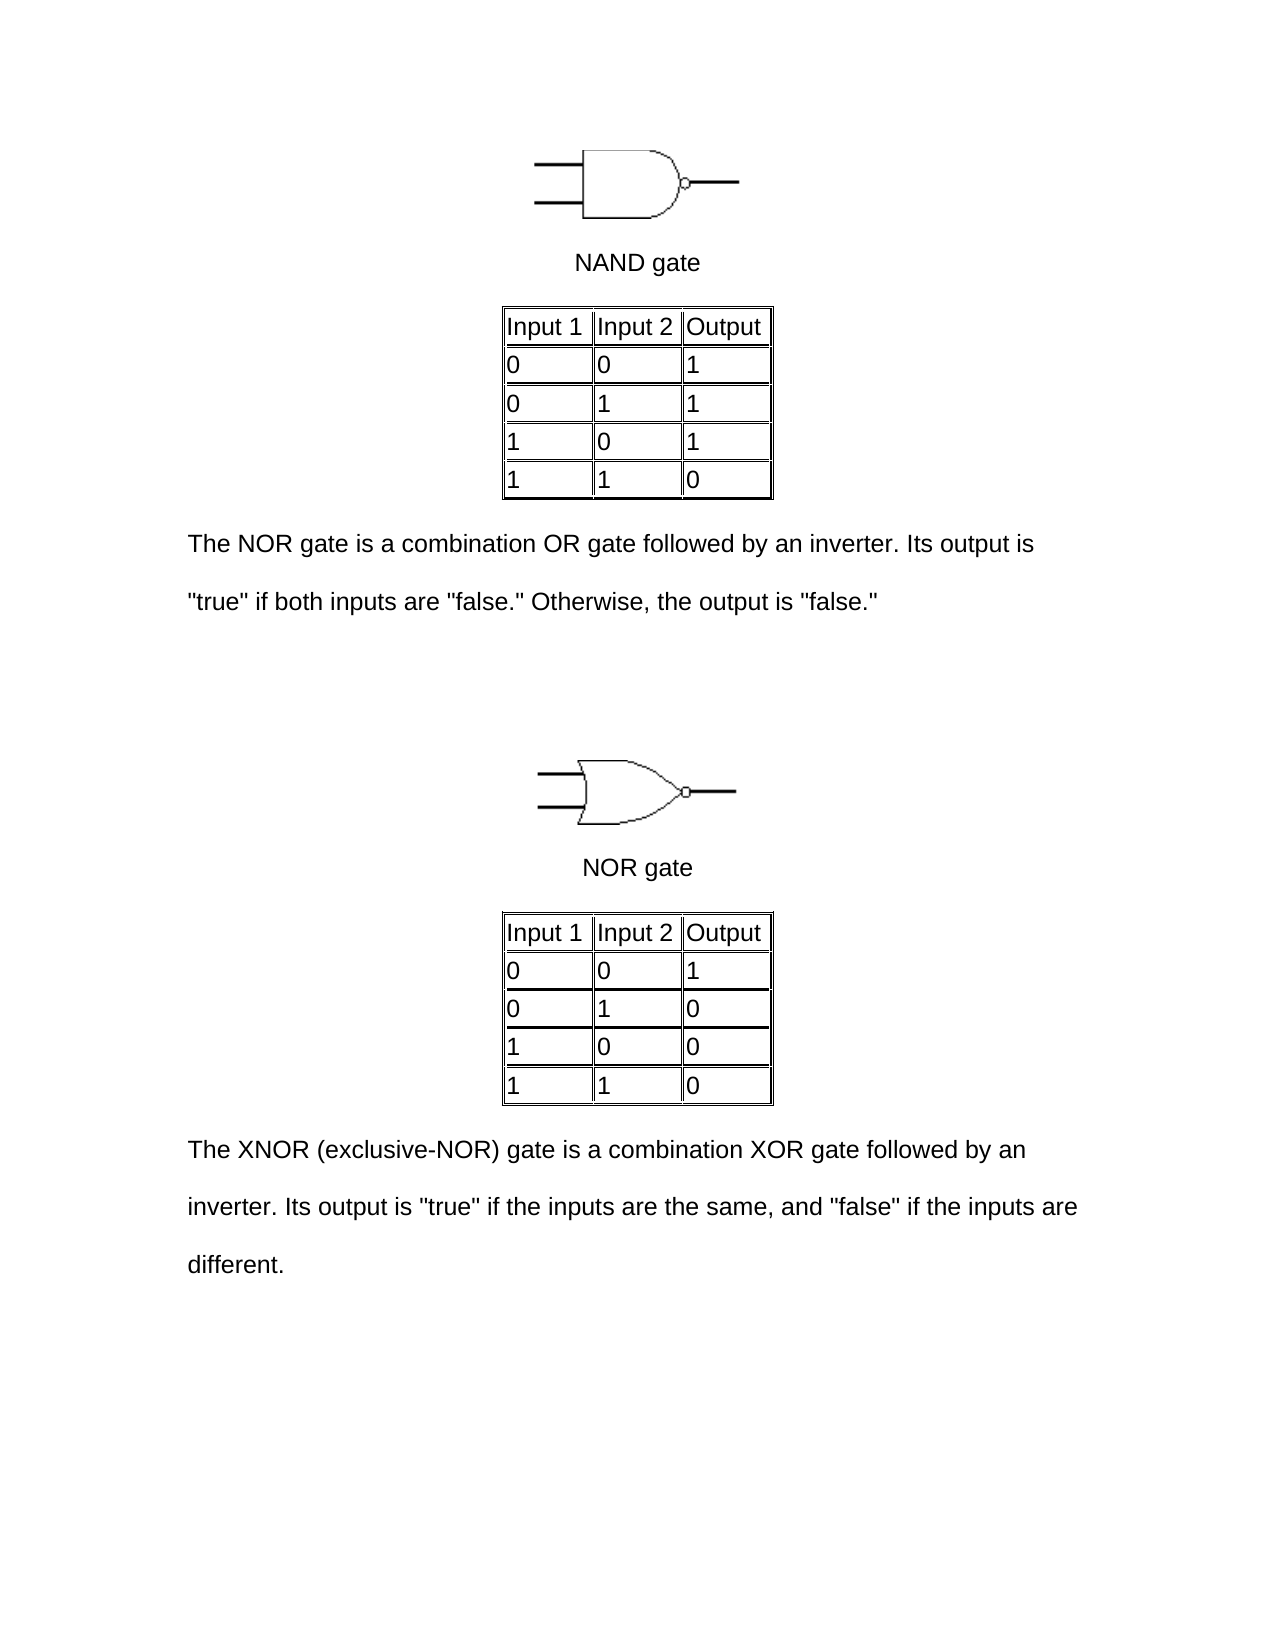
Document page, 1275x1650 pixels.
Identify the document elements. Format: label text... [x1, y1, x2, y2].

text The NOR gate is a combination OR gate followed by an inverter. Its output is "true" if both inputs are "false." Otherwise, the output is "false." [187, 529, 1087, 616]
table_cell 1 [684, 344, 771, 382]
table_cell 1 [503, 421, 594, 459]
text The XNOR (exclusive-NOR) gate is a combination XOR gate followed by an inverter. Its output is "true" if the inputs are the same, and "false" if the inputs are different. [187, 1135, 1087, 1279]
table_cell 0 [503, 988, 592, 1026]
picture [534, 150, 741, 219]
table_cell 0 [595, 348, 681, 382]
picture [537, 760, 738, 825]
table_header Input 2 [594, 309, 683, 344]
table_header Output [683, 915, 770, 949]
table_cell 1 [595, 991, 681, 1026]
text NAND gate [187, 248, 1087, 277]
table_cell 0 [684, 988, 772, 1026]
table_cell 1 [505, 1026, 592, 1064]
table_cell 1 [594, 462, 683, 497]
table_cell 0 [683, 1064, 771, 1102]
table_cell 1 [595, 386, 681, 421]
table_cell 0 [505, 950, 592, 988]
table_header Output [683, 309, 770, 344]
table_cell 0 [505, 382, 592, 421]
table_cell 0 [595, 1029, 681, 1064]
table_cell 0 [595, 953, 681, 988]
table_cell 0 [683, 459, 772, 497]
table_header Input 1 [505, 309, 594, 344]
table_cell 1 [505, 1064, 594, 1102]
text NOR gate [187, 853, 1087, 882]
table_cell 1 [594, 1068, 683, 1102]
table_cell 0 [595, 424, 681, 459]
table_cell 0 [684, 1026, 770, 1064]
table_cell 1 [684, 950, 771, 988]
table_cell 1 [684, 382, 771, 421]
table_cell 1 [503, 459, 594, 497]
table_header Input 1 [505, 915, 594, 949]
table_cell 0 [505, 344, 592, 382]
table_header Input 2 [594, 915, 683, 949]
table_cell 1 [683, 421, 772, 459]
